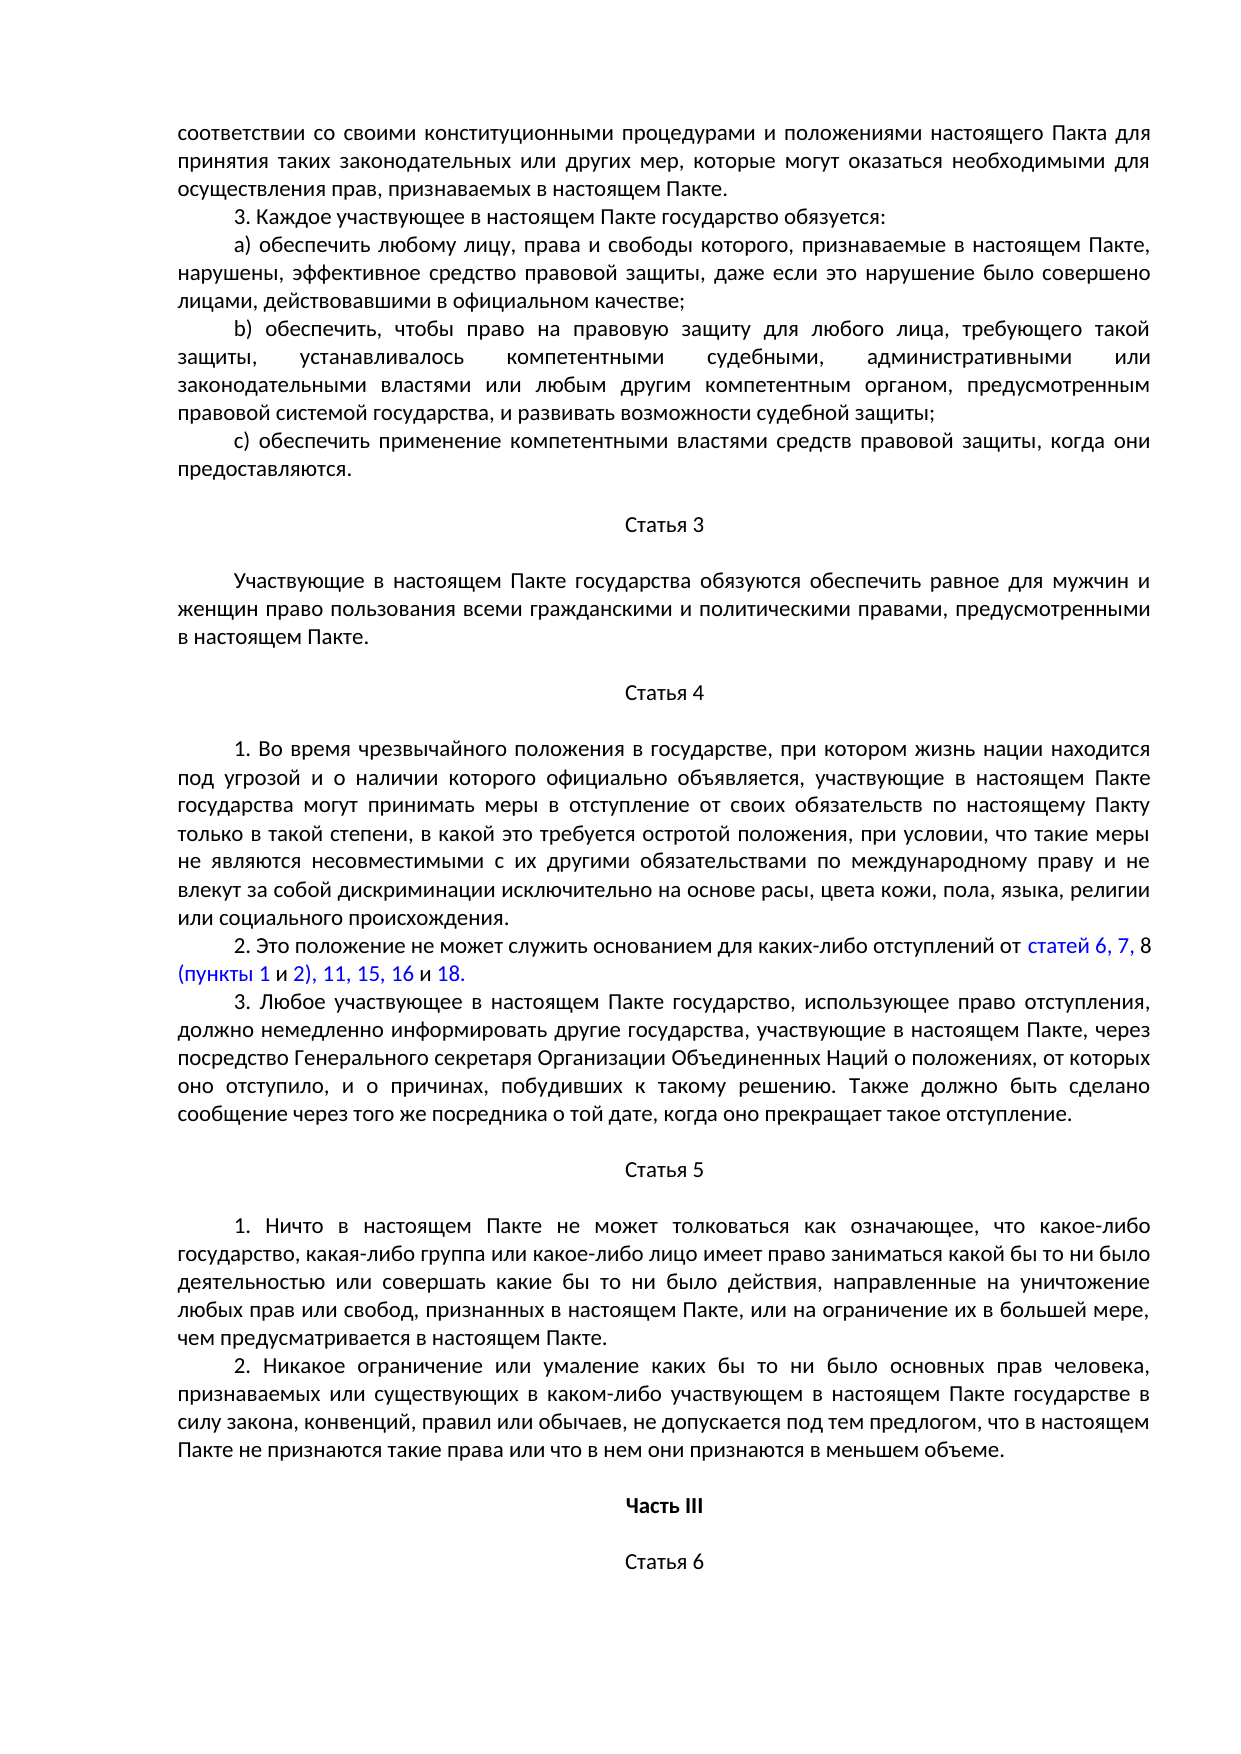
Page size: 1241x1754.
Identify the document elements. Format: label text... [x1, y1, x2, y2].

text b) обеспечить, чтобы право на правовую защиту для любого лица, требующего такой защиты, устанавливалось компетентными судебными, административными или законодательными властями или любым другим компетентным органом, предусмотренным правовой системой государства, и развивать возможности судебной защиты; [177, 314, 1152, 426]
text Статья 6 [177, 1547, 1152, 1575]
text c) обеспечить применение компетентными властями средств правовой защиты, когда они предоставляются. [177, 426, 1152, 482]
text 1. Ничто в настоящем Пакте не может толковаться как означающее, что какое-либо государство, какая-либо группа или какое-либо лицо имеет право заниматься какой бы то ни было деятельностью или совершать какие бы то ни было действия, направленные на уничтожение любых прав или свобод, признанных в настоящем Пакте, или на ограничение их в большей мере, чем предусматривается в настоящем Пакте. [177, 1211, 1152, 1351]
text Статья 5 [177, 1155, 1152, 1183]
text 2. Это положение не может служить основанием для каких-либо отступлений от статей 6, 7, 8 (пункты 1 и 2), 11, 15, 16 и 18. [177, 931, 1152, 987]
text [177, 118, 1152, 202]
text 1. Во время чрезвычайного положения в государстве, при котором жизнь нации находится под угрозой и о наличии которого официально объявляется, участвующие в настоящем Пакте государства могут принимать меры в отступление от своих обязательств по настоящему Пакту только в такой степени, в какой это требуется остротой положения, при условии, что такие меры не являются несовместимыми с их другими обязательствами по международному праву и не влекут за собой дискриминации исключительно на основе расы, цвета кожи, пола, языка, религии или социального происхождения. [177, 734, 1152, 931]
text 3. Каждое участвующее в настоящем Пакте государство обязуется: [177, 202, 1152, 230]
text Статья 3 [177, 510, 1152, 538]
text Статья 4 [177, 678, 1152, 707]
text a) обеспечить любому лицу, права и свободы которого, признаваемые в настоящем Пакте, нарушены, эффективное средство правовой защиты, даже если это нарушение было совершено лицами, действовавшими в официальном качестве; [177, 230, 1152, 314]
text 2. Никакое ограничение или умаление каких бы то ни было основных прав человека, признаваемых или существующих в каком-либо участвующем в настоящем Пакте государстве в силу закона, конвенций, правил или обычаев, не допускается под тем предлогом, что в настоящем Пакте не признаются такие права или что в нем они признаются в меньшем объеме. [177, 1351, 1152, 1463]
text 3. Любое участвующее в настоящем Пакте государство, использующее право отступления, должно немедленно информировать другие государства, участвующие в настоящем Пакте, через посредство Генерального секретаря Организации Объединенных Наций о положениях, от которых оно отступило, и о причинах, побудивших к такому решению. Также должно быть сделано сообщение через того же посредника о той дате, когда оно прекращает такое отступление. [177, 987, 1152, 1127]
title Часть III [177, 1491, 1152, 1519]
text Участвующие в настоящем Пакте государства обязуются обеспечить равное для мужчин и женщин право пользования всеми гражданскими и политическими правами, предусмотренными в настоящем Пакте. [177, 566, 1152, 651]
